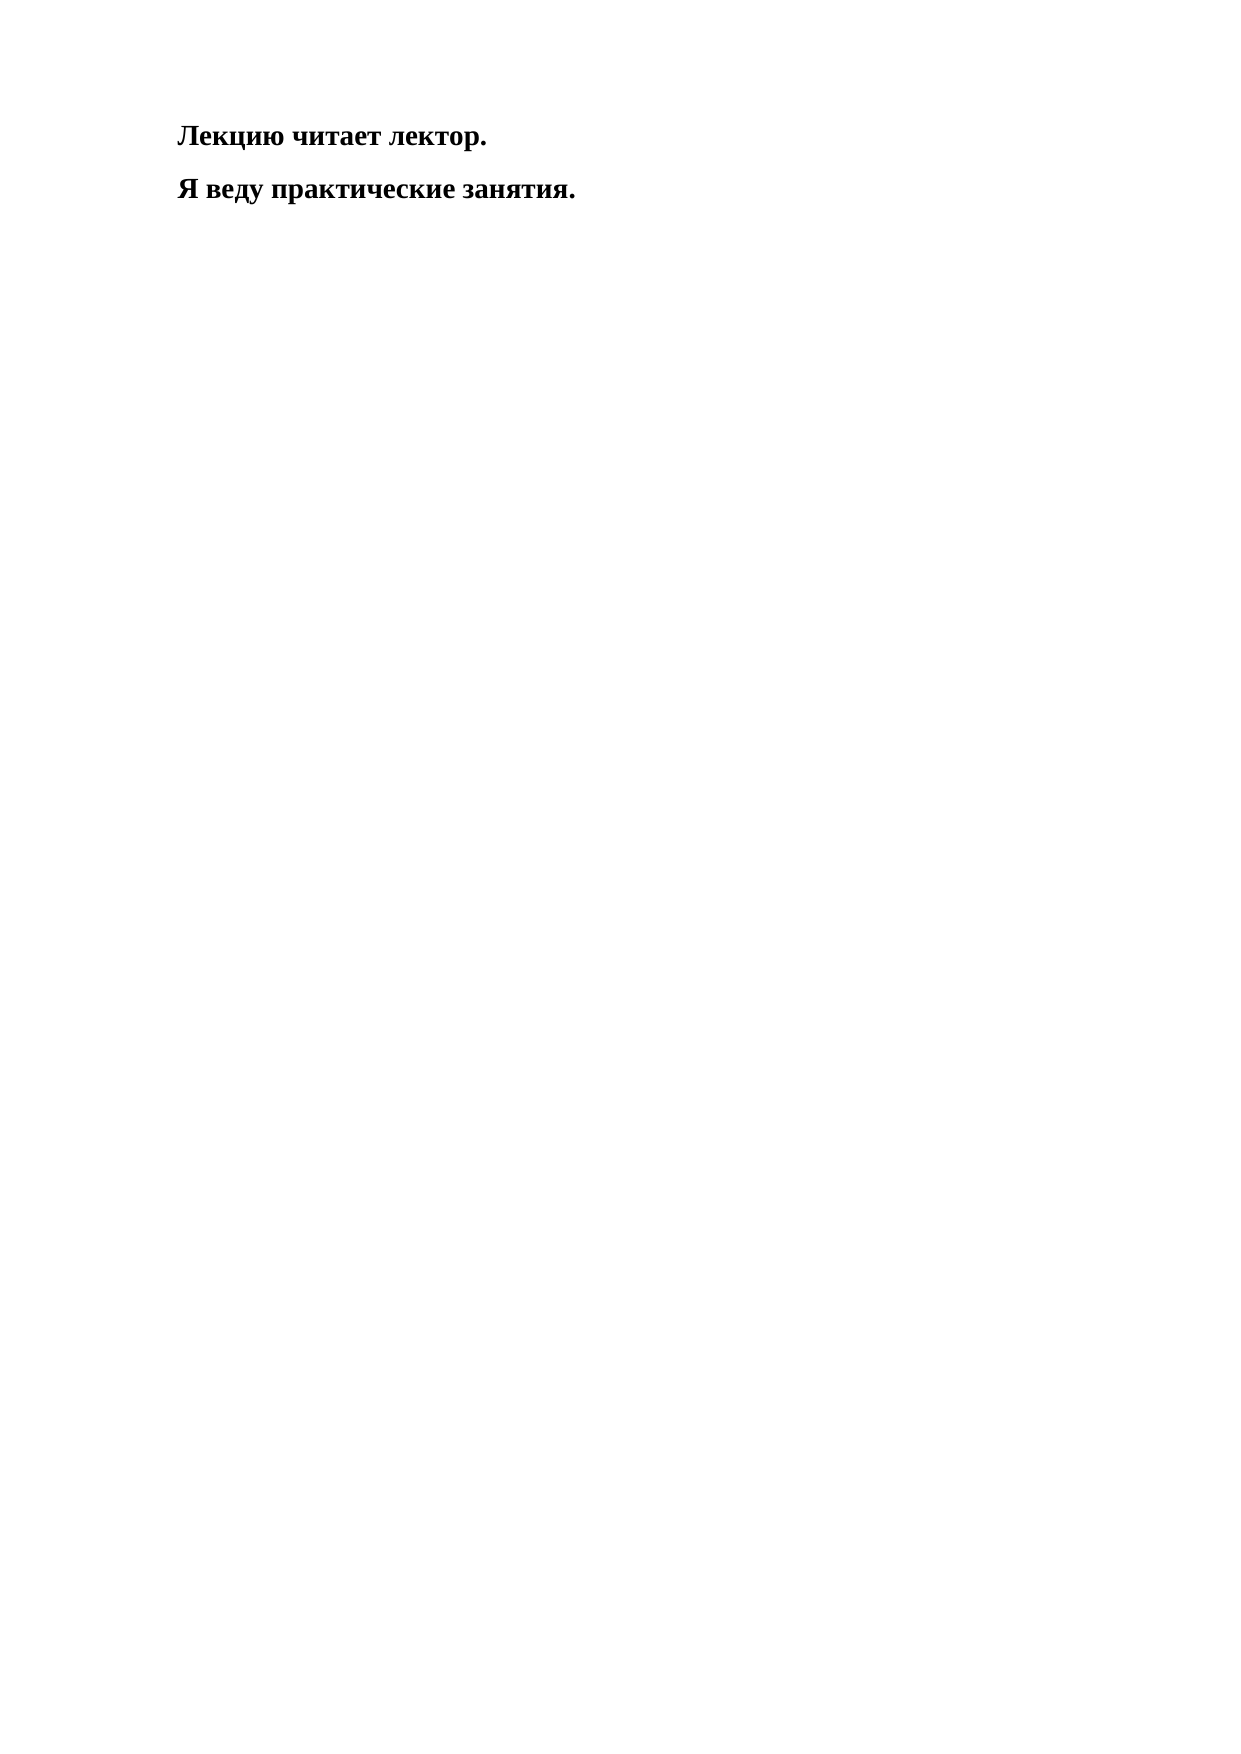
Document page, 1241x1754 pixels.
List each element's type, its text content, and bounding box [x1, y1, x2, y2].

text Лекцию читает лектор. [177, 118, 1152, 152]
text Я веду практические занятия. [177, 171, 1152, 204]
